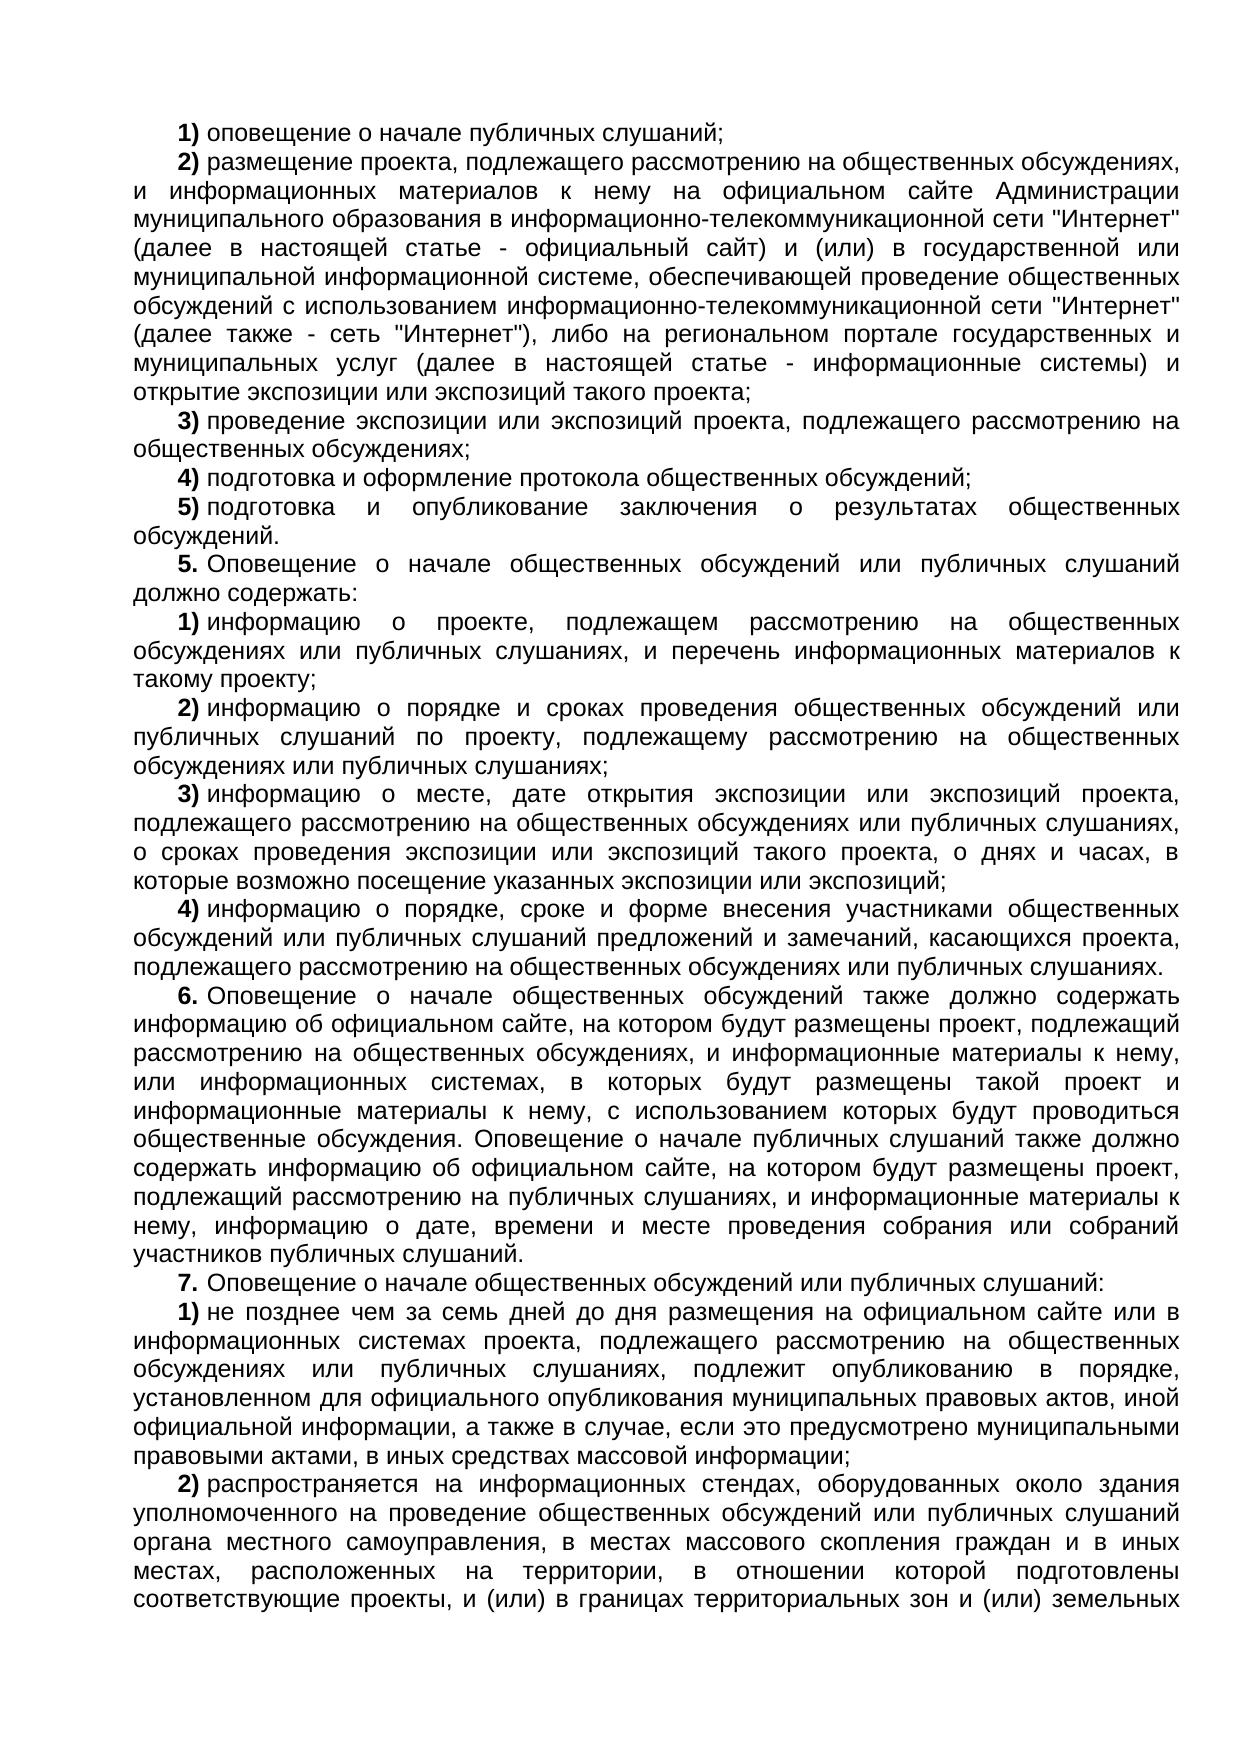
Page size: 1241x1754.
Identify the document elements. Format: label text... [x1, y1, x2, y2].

list информацию о проекте, подлежащем рассмотрению на общественных обсуждениях или публичных слушаниях, и перечень информационных материалов к такому проекту; [133, 607, 1181, 693]
list информацию о порядке и сроках проведения общественных обсуждений или публичных слушаний по проекту, подлежащему рассмотрению на общественных обсуждениях или публичных слушаниях; [133, 693, 1181, 779]
list не позднее чем за семь дней до дня размещения на официальном сайте или в информационных системах проекта, подлежащего рассмотрению на общественных обсуждениях или публичных слушаниях, подлежит опубликованию в порядке, установленном для официального опубликования муниципальных правовых актов, иной официальной информации, а также в случае, если это предусмотрено муниципальными правовыми актами, в иных средствах массовой информации; [133, 1297, 1181, 1469]
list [133, 1469, 1181, 1613]
list Оповещение о начале общественных обсуждений также должно содержать информацию об официальном сайте, на котором будут размещены проект, подлежащий рассмотрению на общественных обсуждениях, и информационные материалы к нему, или информационных системах, в которых будут размещены такой проект и информационные материалы к нему, с использованием которых будут проводиться общественные обсуждения. Оповещение о начале публичных слушаний также должно содержать информацию об официальном сайте, на котором будут размещены проект, подлежащий рассмотрению на публичных слушаниях, и информационные материалы к нему, информацию о дате, времени и месте проведения собрания или собраний участников публичных слушаний. [133, 981, 1181, 1268]
list подготовка и оформление протокола общественных обсуждений; [133, 463, 1181, 492]
list оповещение о начале публичных слушаний; [133, 118, 1181, 147]
list информацию о порядке, сроке и форме внесения участниками общественных обсуждений или публичных слушаний предложений и замечаний, касающихся проекта, подлежащего рассмотрению на общественных обсуждениях или публичных слушаниях. [133, 894, 1181, 981]
list информацию о месте, дате открытия экспозиции или экспозиций проекта, подлежащего рассмотрению на общественных обсуждениях или публичных слушаниях, о сроках проведения экспозиции или экспозиций такого проекта, о днях и часах, в которые возможно посещение указанных экспозиции или экспозиций; [133, 779, 1181, 894]
list Оповещение о начале общественных обсуждений или публичных слушаний должно содержать: [133, 549, 1181, 607]
list размещение проекта, подлежащего рассмотрению на общественных обсуждениях, и информационных материалов к нему на официальном сайте Администрации муниципального образования в информационно-телекоммуникационной сети "Интернет" (далее в настоящей статье - официальный сайт) и (или) в государственной или муниципальной информационной системе, обеспечивающей проведение общественных обсуждений с использованием информационно-телекоммуникационной сети "Интернет" (далее также - сеть "Интернет"), либо на региональном портале государственных и муниципальных услуг (далее в настоящей статье - информационные системы) и открытие экспозиции или экспозиций такого проекта; [133, 147, 1181, 406]
list подготовка и опубликование заключения о результатах общественных обсуждений. [133, 492, 1181, 549]
list Оповещение о начале общественных обсуждений или публичных слушаний: [133, 1268, 1181, 1297]
list проведение экспозиции или экспозиций проекта, подлежащего рассмотрению на общественных обсуждениях; [133, 406, 1181, 463]
